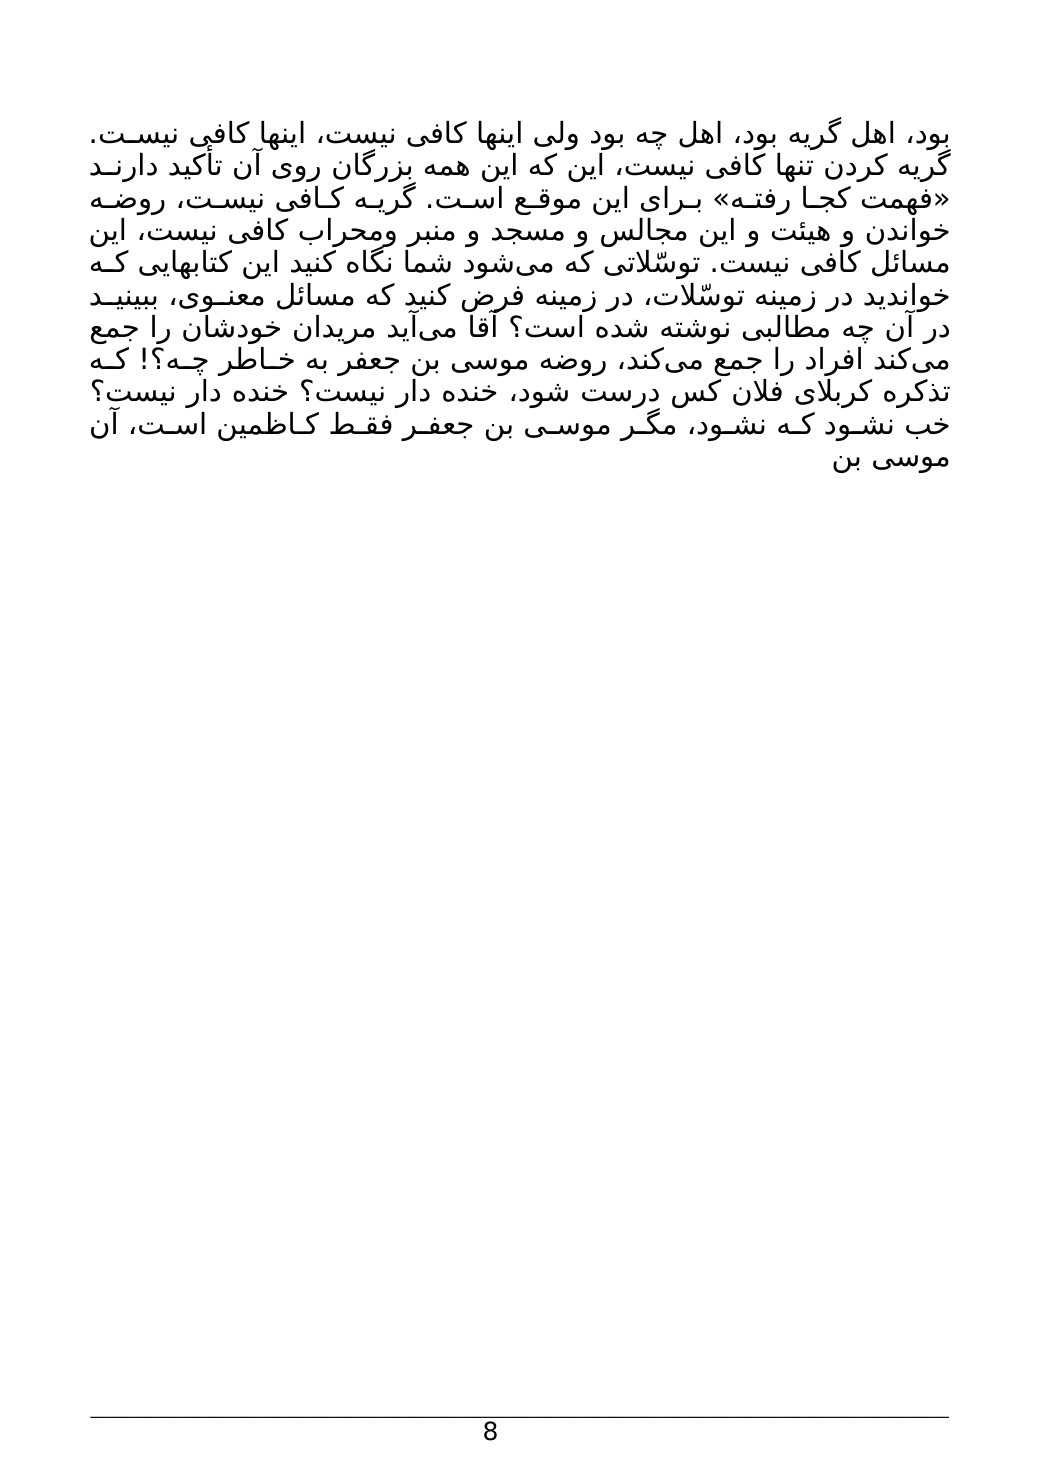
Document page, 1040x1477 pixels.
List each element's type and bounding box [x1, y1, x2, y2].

text [89, 118, 951, 473]
